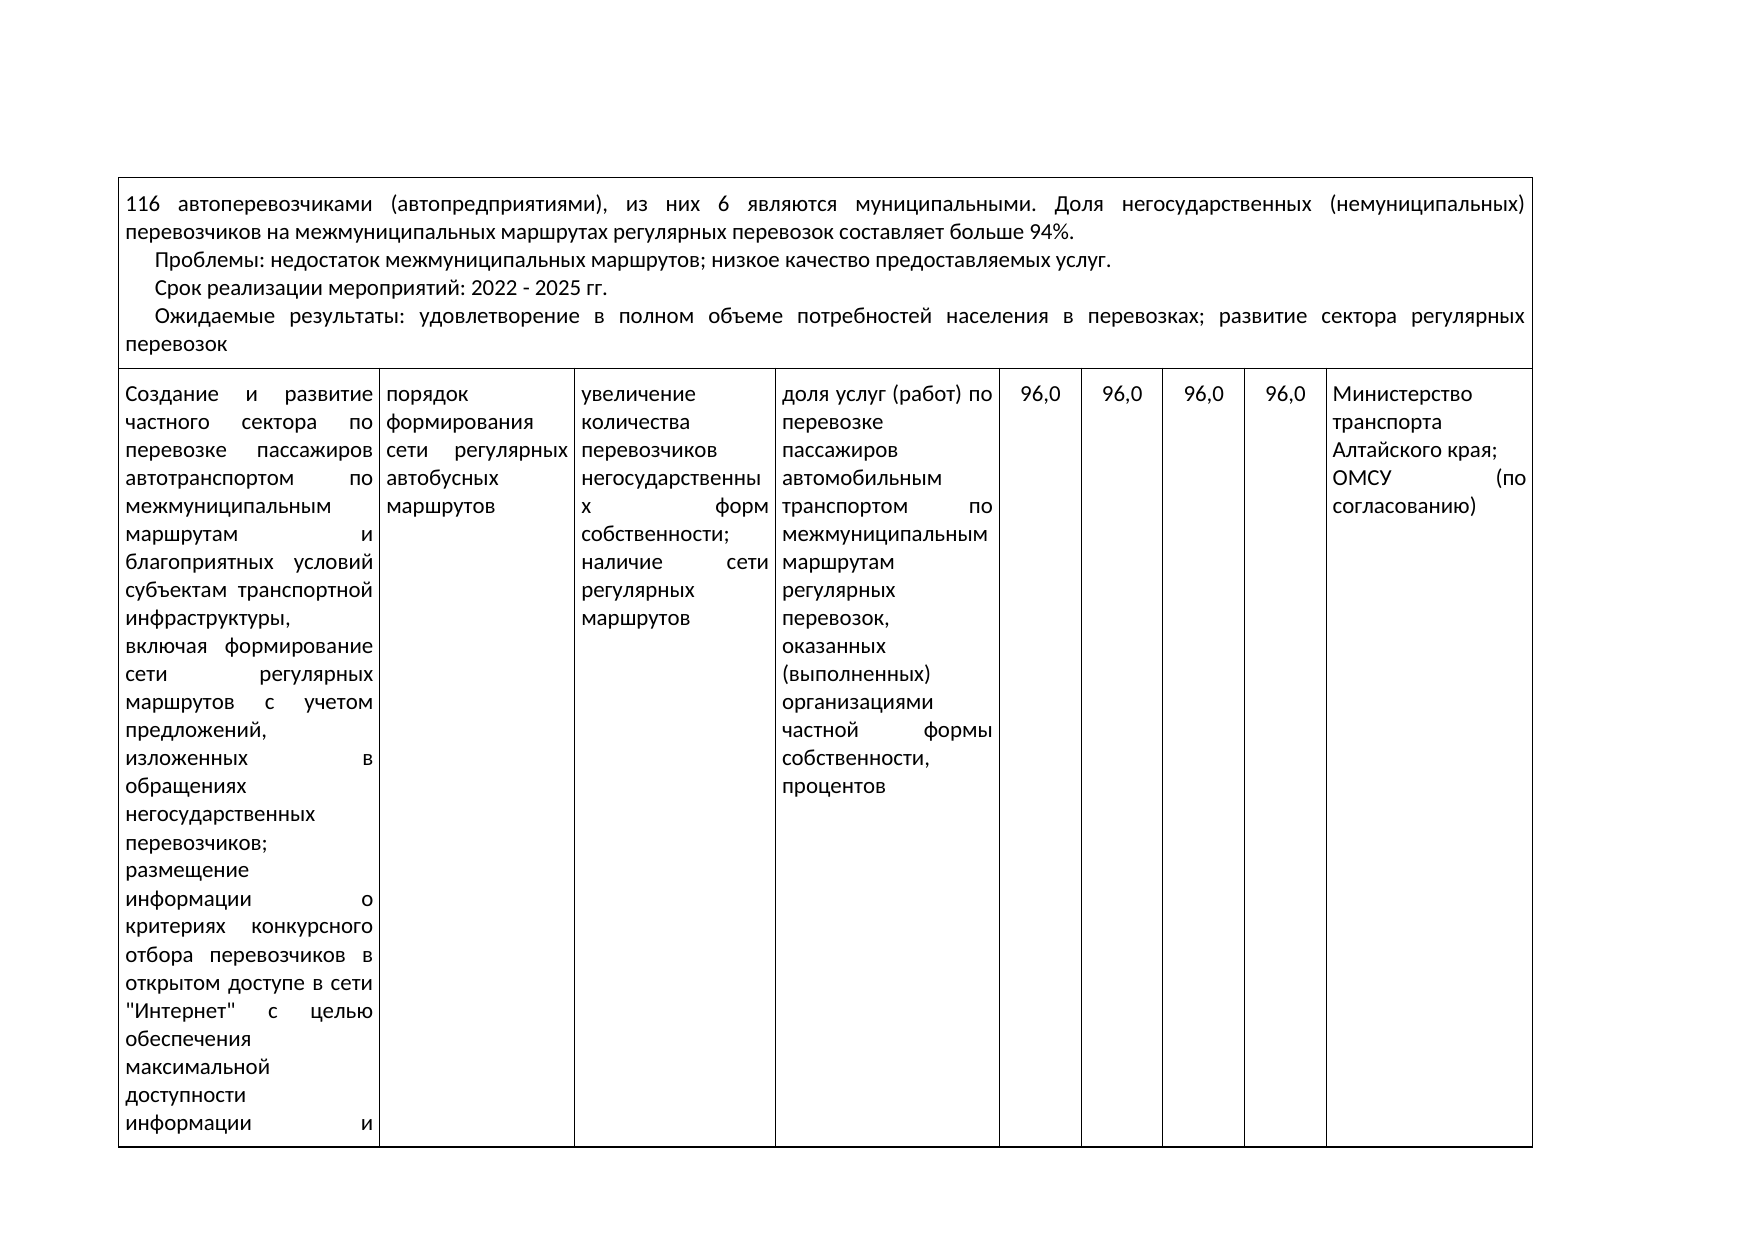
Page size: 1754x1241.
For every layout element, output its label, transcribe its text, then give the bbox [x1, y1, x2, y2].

table_cell 96,0 [1245, 369, 1326, 1146]
table_cell 96,0 [1163, 369, 1244, 1146]
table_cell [776, 369, 999, 1146]
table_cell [119, 369, 379, 1146]
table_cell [1327, 369, 1532, 1146]
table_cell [119, 178, 1532, 368]
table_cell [380, 369, 574, 1146]
table_cell 96,0 [1082, 369, 1162, 1146]
table_cell 96,0 [1000, 369, 1081, 1146]
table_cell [575, 369, 775, 1146]
